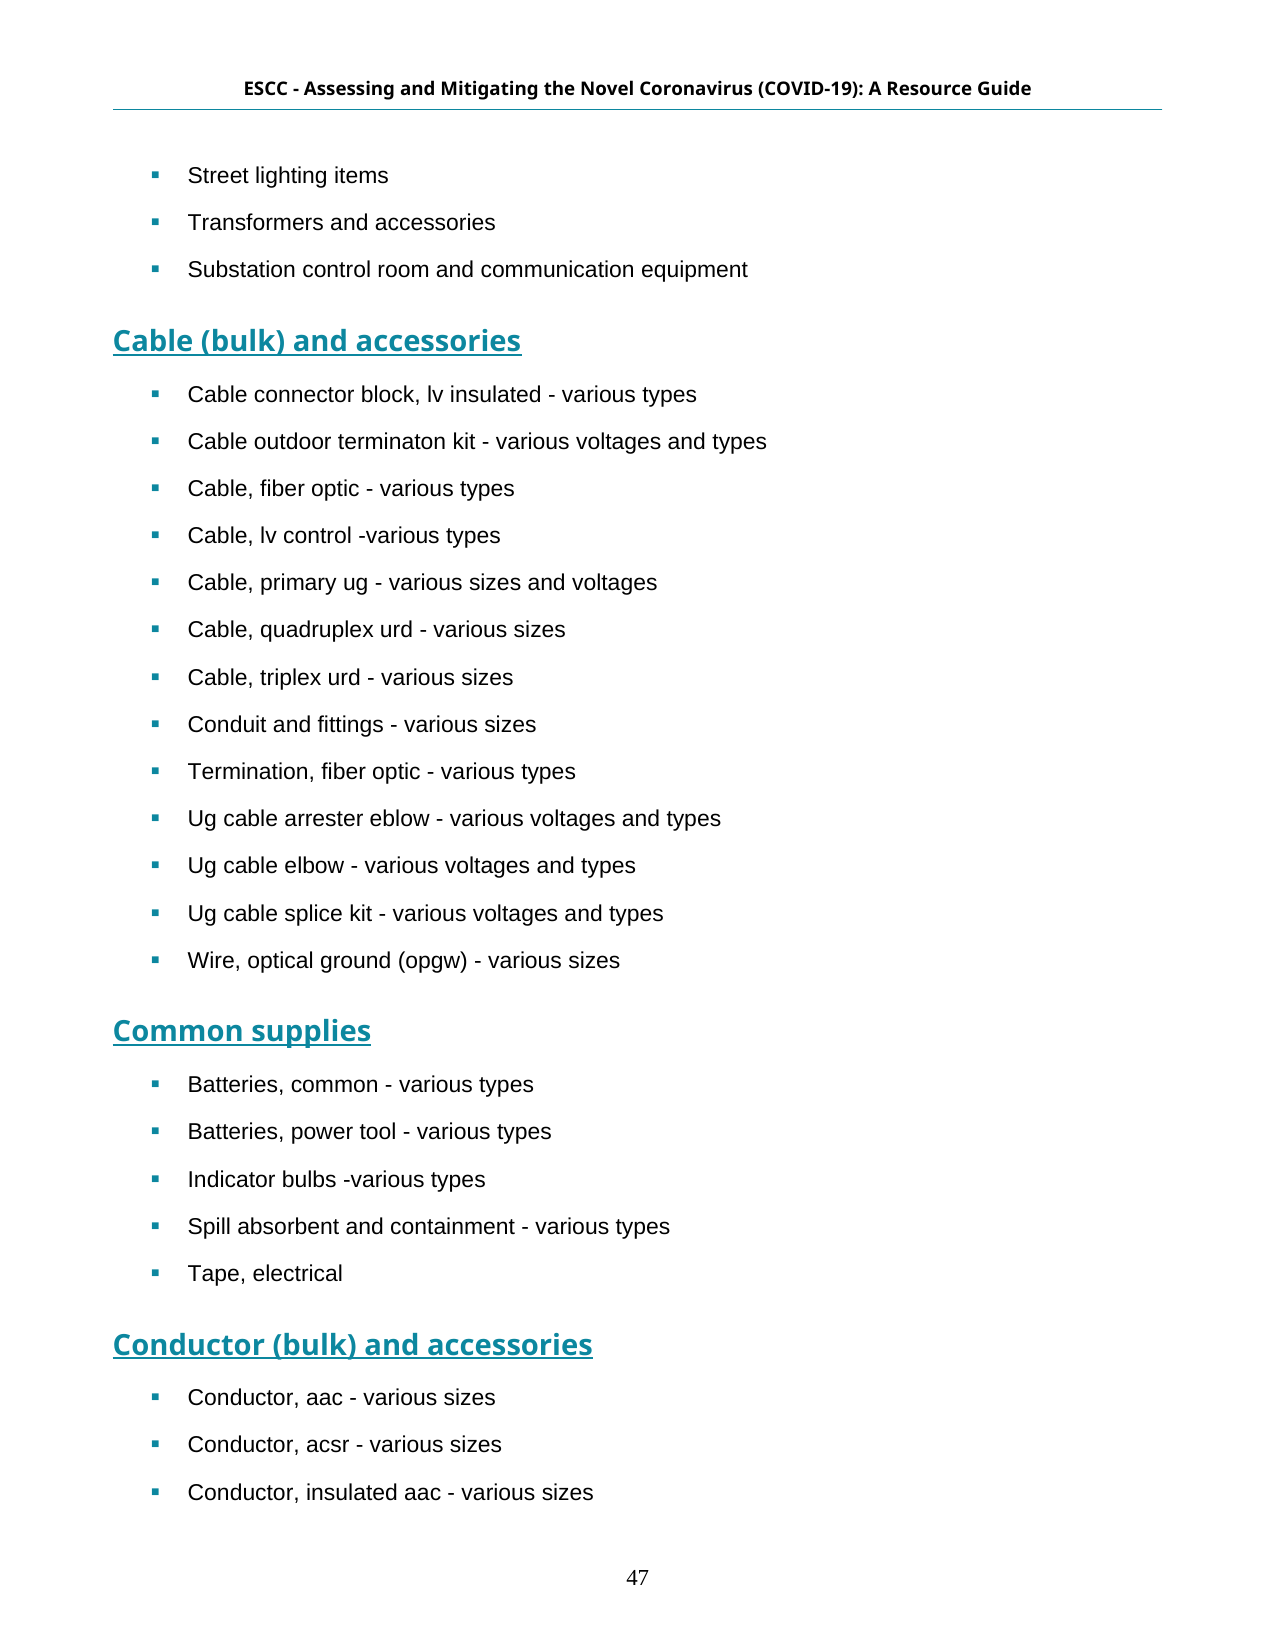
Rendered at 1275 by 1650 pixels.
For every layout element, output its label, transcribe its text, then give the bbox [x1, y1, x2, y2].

text Termination, fiber optic - various types [150, 758, 1162, 784]
text Conductor, aac - various sizes [150, 1384, 1162, 1411]
text Common supplies [112, 1011, 1162, 1050]
text Substation control room and communication equipment [150, 256, 1162, 282]
text Wire, optical ground (opgw) - various sizes [150, 947, 1162, 973]
text Street lighting items [150, 162, 1162, 188]
text Batteries, power tool - various types [150, 1118, 1162, 1145]
text Cable outdoor terminaton kit - various voltages and types [150, 428, 1162, 454]
text Cable, triplex urd - various sizes [150, 664, 1162, 690]
text Ug cable splice kit - various voltages and types [150, 899, 1162, 926]
text Cable connector block, lv insulated - various types [150, 381, 1162, 407]
text Conductor, acsr - various sizes [150, 1431, 1162, 1458]
text Cable, primary ug - various sizes and voltages [150, 569, 1162, 596]
text Conductor (bulk) and accessories [112, 1324, 1162, 1363]
text Spill absorbent and containment - various types [150, 1213, 1162, 1239]
text Ug cable elbow - various voltages and types [150, 852, 1162, 879]
text Cable, fiber optic - various types [150, 475, 1162, 501]
text Conductor, insulated aac - various sizes [150, 1479, 1162, 1505]
text Tape, electrical [150, 1260, 1162, 1286]
text Cable, quadruplex urd - various sizes [150, 616, 1162, 643]
text Cable, lv control -various types [150, 522, 1162, 548]
text Batteries, common - various types [150, 1071, 1162, 1097]
text Ug cable arrester eblow - various voltages and types [150, 805, 1162, 832]
text Cable (bulk) and accessories [112, 320, 1162, 360]
text Transformers and accessories [150, 209, 1162, 235]
text Indicator bulbs -various types [150, 1166, 1162, 1192]
text Conduit and fittings - various sizes [150, 711, 1162, 737]
